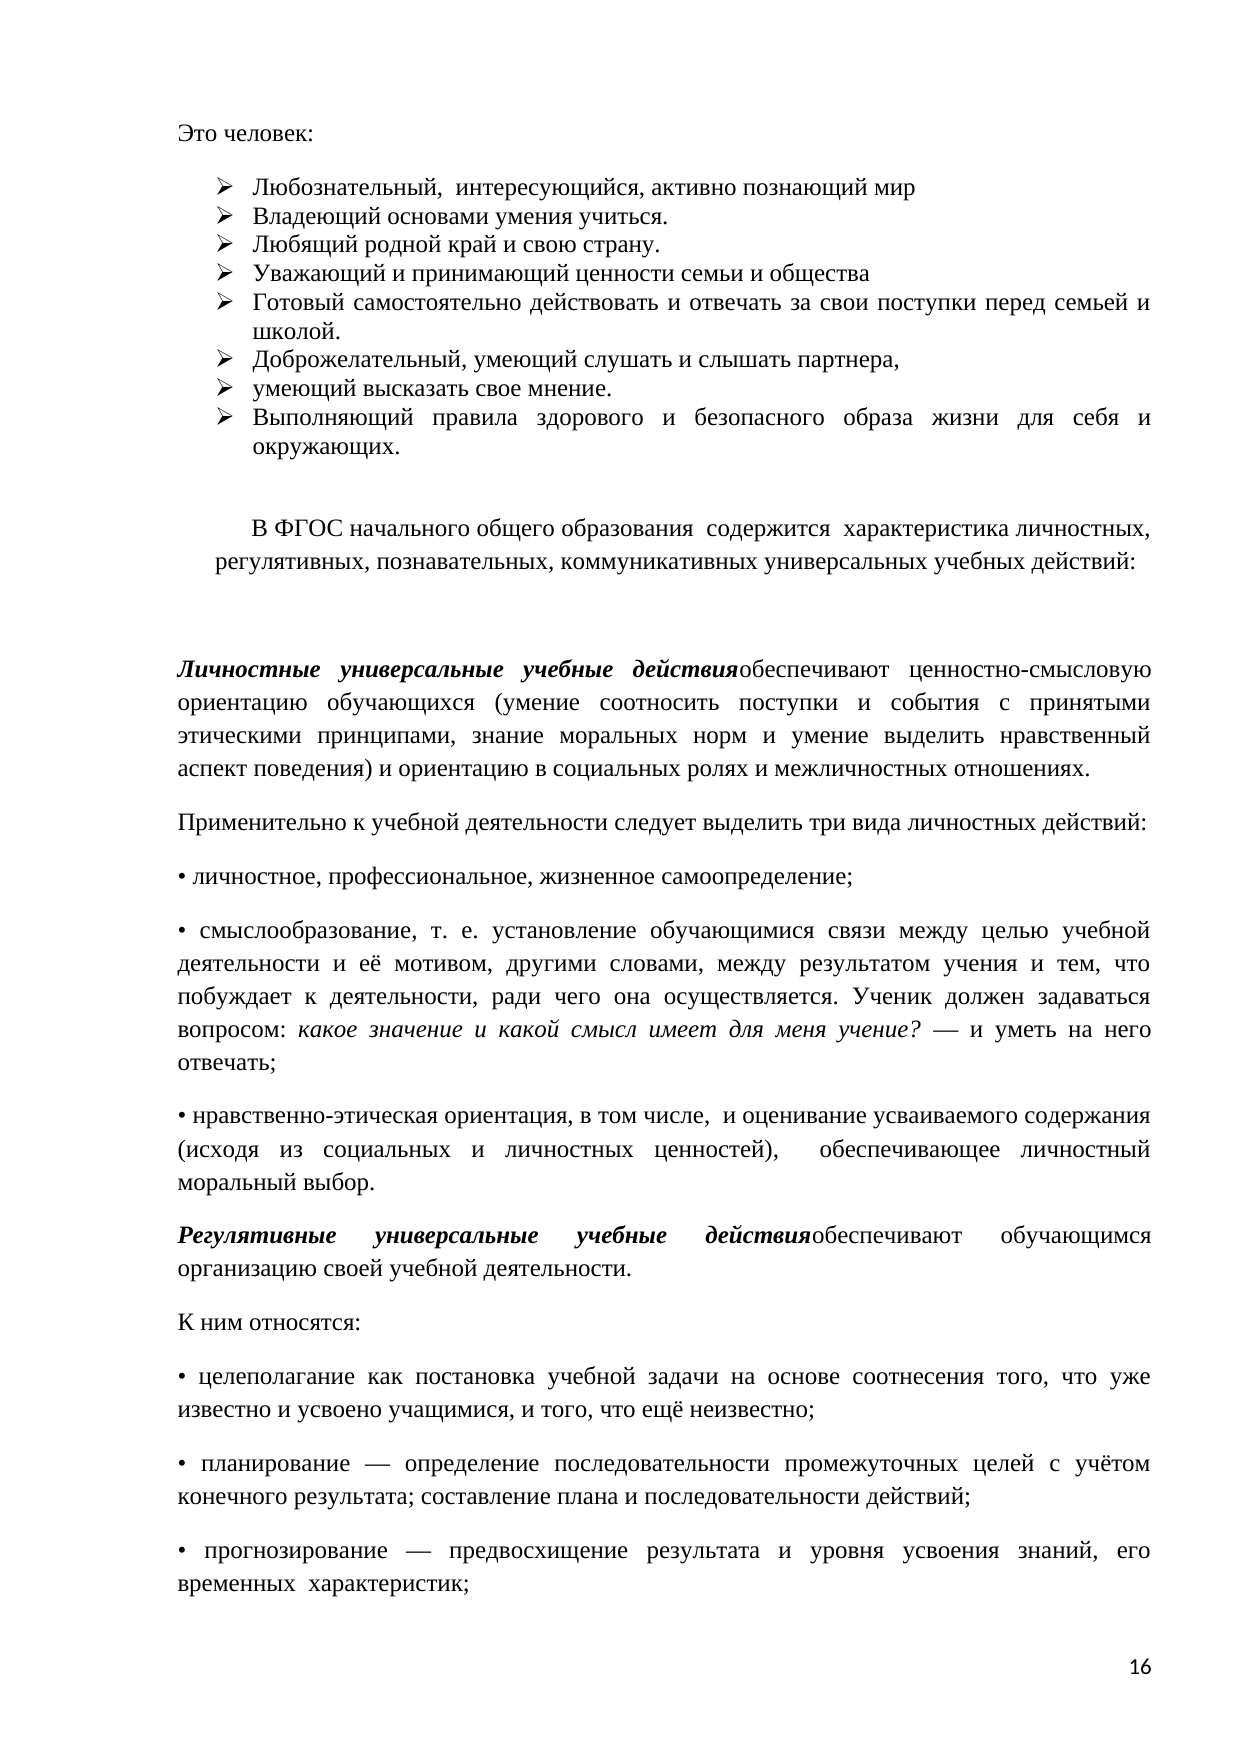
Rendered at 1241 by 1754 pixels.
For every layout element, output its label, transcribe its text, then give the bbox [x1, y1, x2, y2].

text Регулятивные универсальные учебные действияобеспечивают обучающимся организацию своей учебной деятельности. [177, 1221, 1152, 1282]
list Любознательный, интересующийся, активно познающий мир [215, 172, 1152, 201]
text Применительно к учебной деятельности следует выделить три вида личностных действий: [177, 807, 1152, 836]
text • целеполагание как постановка учебной задачи на основе соотнесения того, что уже известно и усвоено учащимися, и того, что ещё неизвестно; [177, 1361, 1152, 1423]
list Выполняющий правила здорового и безопасного образа жизни для себя и окружающих. [215, 402, 1152, 459]
text • личностное, профессиональное, жизненное самоопределение; [177, 861, 1152, 889]
text • прогнозирование — предвосхищение результата и уровня усвоения знаний, его временных характеристик; [177, 1535, 1152, 1597]
list Владеющий основами умения учиться. [215, 201, 1152, 229]
list умеющий высказать свое мнение. [215, 373, 1152, 402]
list Уважающий и принимающий ценности семьи и общества [215, 258, 1152, 287]
list Доброжелательный, умеющий слушать и слышать партнера, [215, 344, 1152, 373]
text В ФГОС начального общего образования содержится характеристика личностных, регулятивных, познавательных, коммуникативных универсальных учебных действий: [215, 513, 1152, 575]
text Личностные универсальные учебные действияобеспечивают ценностно-смысловую ориентацию обучающихся (умение соотносить поступки и события с принятыми этическими принципами, знание моральных норм и умение выделить нравственный аспект поведения) и ориентацию в социальных ролях и межличностных отношениях. [177, 654, 1152, 782]
list Любящий родной край и свою страну. [215, 229, 1152, 258]
text • планирование — определение последовательности промежуточных целей с учётом конечного результата; составление плана и последовательности действий; [177, 1448, 1152, 1510]
text • смыслообразование, т. е. установление обучающимися связи между целью учебной деятельности и её мотивом, другими словами, между результатом учения и тем, что побуждает к деятельности, ради чего она осуществляется. Ученик должен задаваться вопросом: какое значение и какой смысл имеет для меня учение? — и уметь на него отвечать; [177, 915, 1152, 1076]
text • нравственно-этическая ориентация, в том числе, и оценивание усваиваемого содержания (исходя из социальных и личностных ценностей), обеспечивающее личностный моральный выбор. [177, 1101, 1152, 1195]
text Это человек: [177, 118, 1152, 147]
list Готовый самостоятельно действовать и отвечать за свои поступки перед семьей и школой. [215, 287, 1152, 344]
text К ним относятся: [177, 1307, 1152, 1336]
